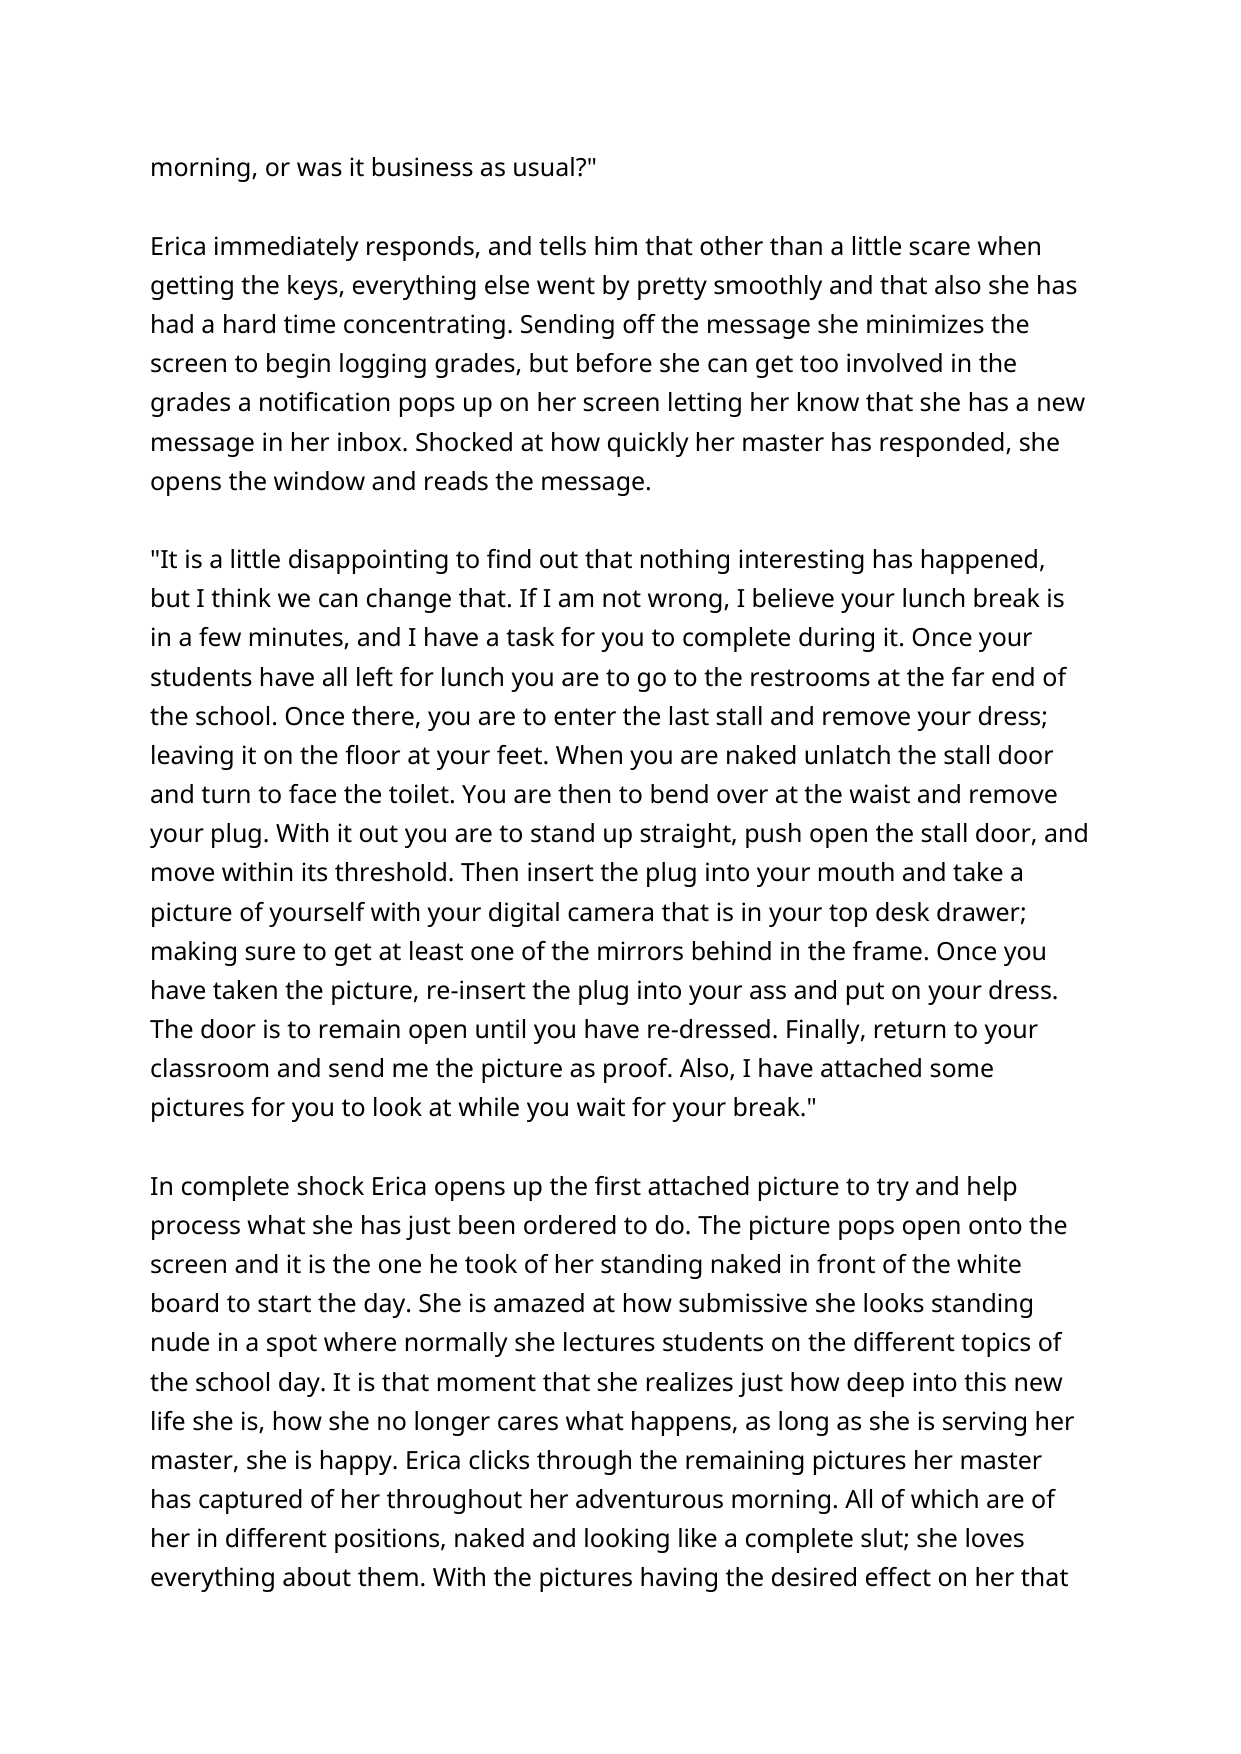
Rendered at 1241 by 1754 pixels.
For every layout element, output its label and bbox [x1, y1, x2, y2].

text [150, 150, 1090, 1594]
